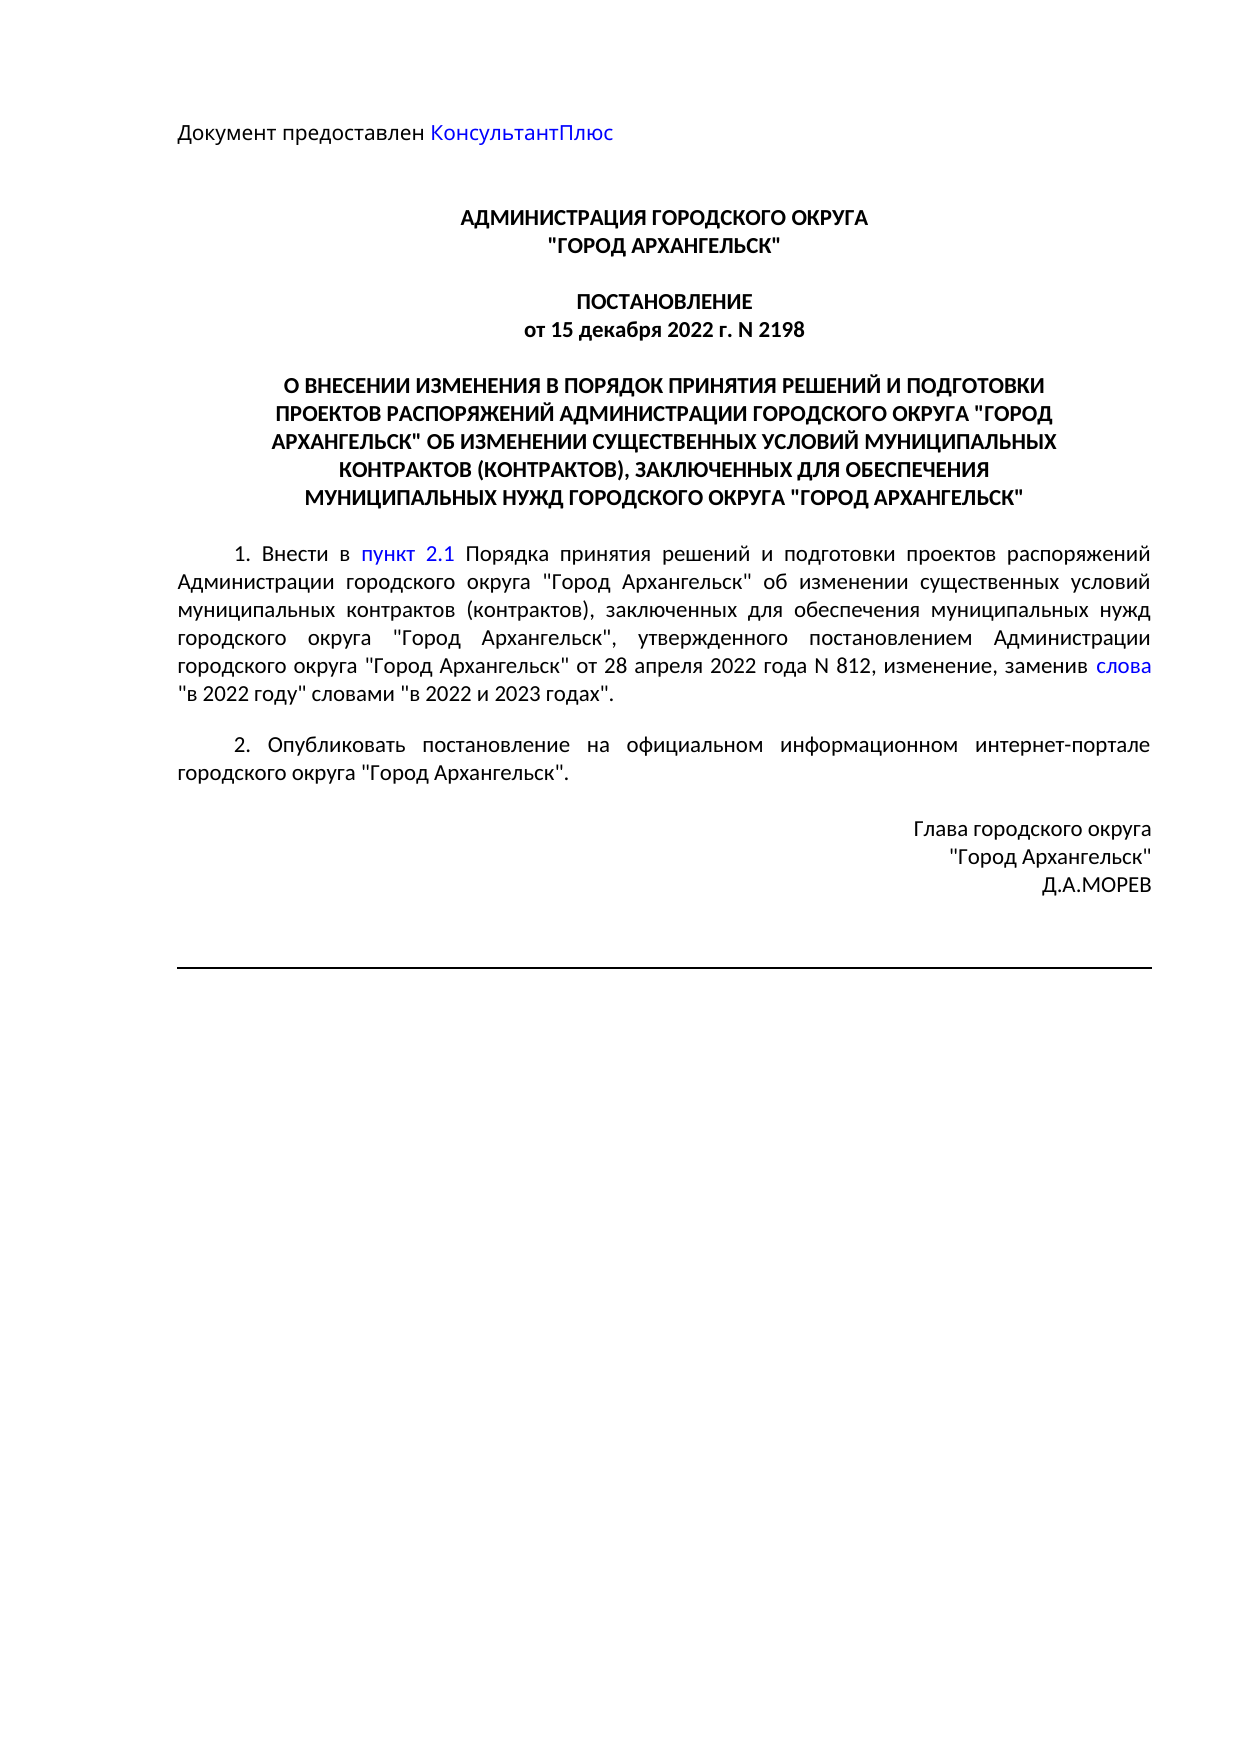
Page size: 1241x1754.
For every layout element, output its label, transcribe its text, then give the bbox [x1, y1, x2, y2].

title Документ предоставлен КонсультантПлюс [177, 118, 1152, 175]
text 2. Опубликовать постановление на официальном информационном интернет-портале городского округа "Город Архангельск". [177, 730, 1152, 786]
title КОНТРАКТОВ (КОНТРАКТОВ), ЗАКЛЮЧЕННЫХ ДЛЯ ОБЕСПЕЧЕНИЯ [177, 455, 1152, 483]
title от 15 декабря 2022 г. N 2198 [177, 315, 1152, 343]
title АРХАНГЕЛЬСК" ОБ ИЗМЕНЕНИИ СУЩЕСТВЕННЫХ УСЛОВИЙ МУНИЦИПАЛЬНЫХ [177, 427, 1152, 455]
title МУНИЦИПАЛЬНЫХ НУЖД ГОРОДСКОГО ОКРУГА "ГОРОД АРХАНГЕЛЬСК" [177, 483, 1152, 511]
title АДМИНИСТРАЦИЯ ГОРОДСКОГО ОКРУГА [177, 203, 1152, 231]
text Глава городского округа [177, 814, 1152, 842]
title ПРОЕКТОВ РАСПОРЯЖЕНИЙ АДМИНИСТРАЦИИ ГОРОДСКОГО ОКРУГА "ГОРОД [177, 399, 1152, 427]
title "ГОРОД АРХАНГЕЛЬСК" [177, 231, 1152, 259]
title О ВНЕСЕНИИ ИЗМЕНЕНИЯ В ПОРЯДОК ПРИНЯТИЯ РЕШЕНИЙ И ПОДГОТОВКИ [177, 371, 1152, 399]
title ПОСТАНОВЛЕНИЕ [177, 287, 1152, 315]
text "Город Архангельск" [177, 842, 1152, 870]
text Д.А.МОРЕВ [177, 870, 1152, 898]
text 1. Внести в пункт 2.1 Порядка принятия решений и подготовки проектов распоряжений Администрации городского округа "Город Архангельск" об изменении существенных условий муниципальных контрактов (контрактов), заключенных для обеспечения муниципальных нужд городского округа "Город Архангельск", утвержденного постановлением Администрации городского округа "Город Архангельск" от 28 апреля 2022 года N 812, изменение, заменив слова "в 2022 году" словами "в 2022 и 2023 годах". [177, 539, 1152, 707]
